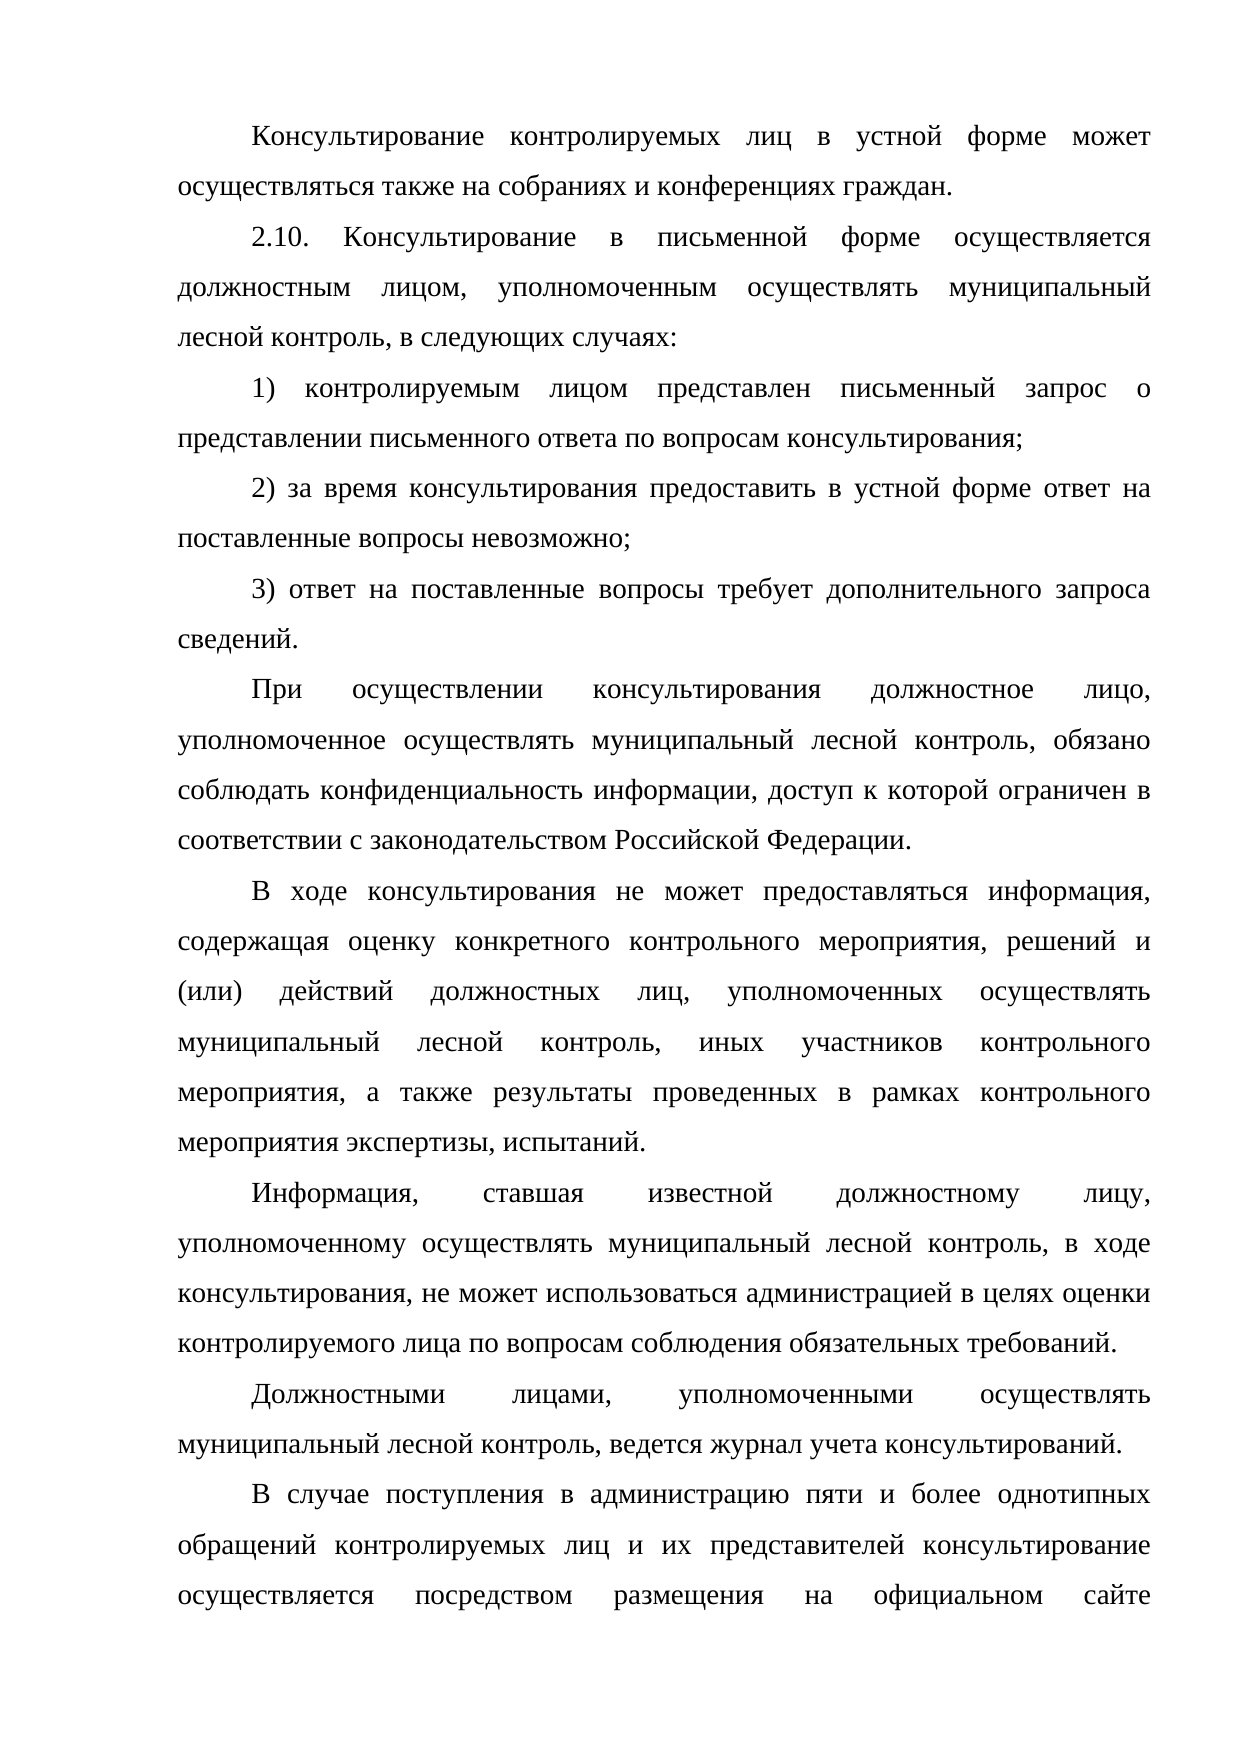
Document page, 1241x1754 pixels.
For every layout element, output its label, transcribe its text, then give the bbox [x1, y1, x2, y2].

text При осуществлении консультирования должностное лицо, уполномоченное осуществлять муниципальный лесной контроль, обязано соблюдать конфиденциальность информации, доступ к которой ограничен в соответствии с законодательством Российской Федерации. [177, 672, 1152, 856]
text 3) ответ на поставленные вопросы требует дополнительного запроса сведений. [177, 571, 1152, 655]
text 1) контролируемым лицом представлен письменный запрос о представлении письменного ответа по вопросам консультирования; [177, 370, 1152, 453]
text Информация, ставшая известной должностному лицу, уполномоченному осуществлять муниципальный лесной контроль, в ходе консультирования, не может использоваться администрацией в целях оценки контролируемого лица по вопросам соблюдения обязательных требований. [177, 1175, 1152, 1359]
text В ходе консультирования не может предоставляться информация, содержащая оценку конкретного контрольного мероприятия, решений и (или) действий должностных лиц, уполномоченных осуществлять муниципальный лесной контроль, иных участников контрольного мероприятия, а также результаты проведенных в рамках контрольного мероприятия экспертизы, испытаний. [177, 873, 1152, 1158]
text Должностными лицами, уполномоченными осуществлять муниципальный лесной контроль, ведется журнал учета консультирований. [177, 1376, 1152, 1460]
text 2.10. Консультирование в письменной форме осуществляется должностным лицом, уполномоченным осуществлять муниципальный лесной контроль, в следующих случаях: [177, 219, 1152, 353]
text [177, 1477, 1152, 1611]
text 2) за время консультирования предоставить в устной форме ответ на поставленные вопросы невозможно; [177, 470, 1152, 554]
text Консультирование контролируемых лиц в устной форме может осуществляться также на собраниях и конференциях граждан. [177, 118, 1152, 202]
